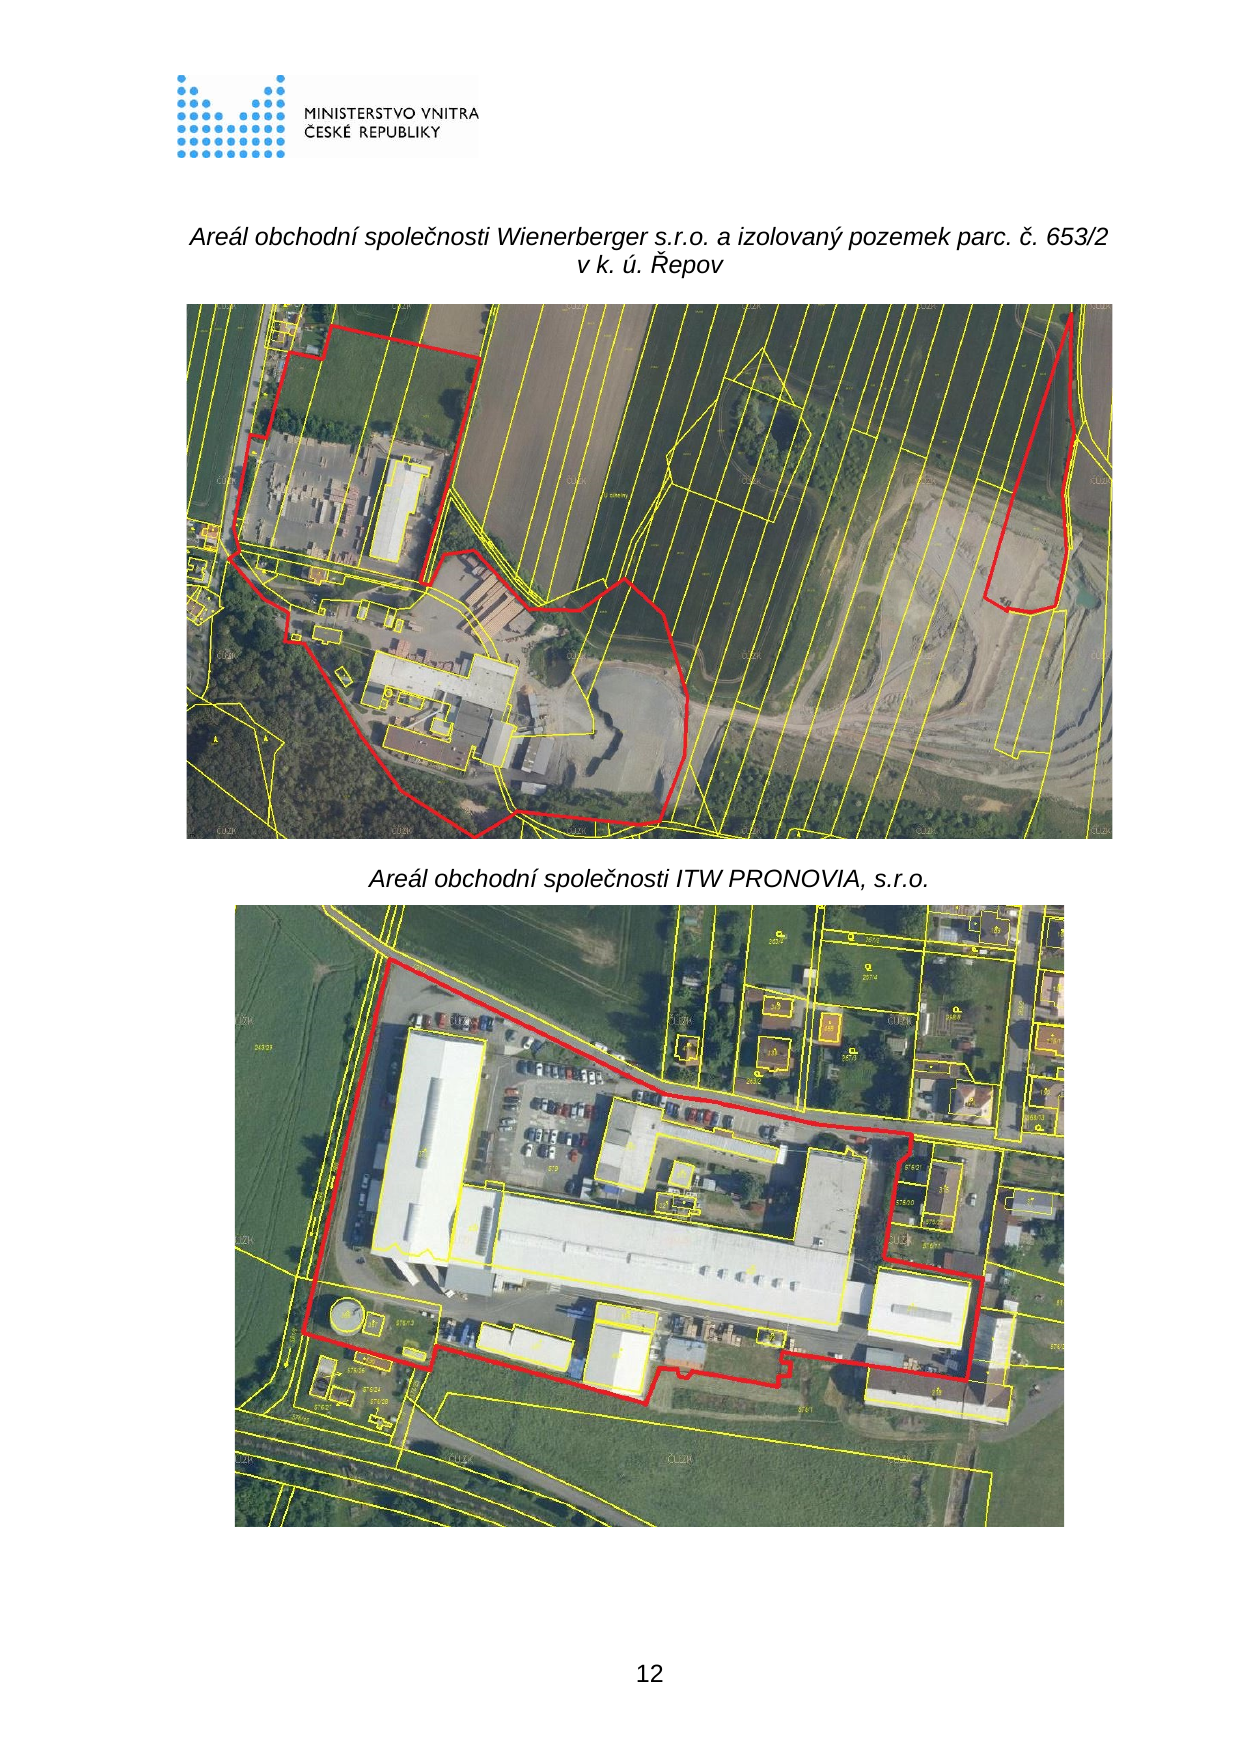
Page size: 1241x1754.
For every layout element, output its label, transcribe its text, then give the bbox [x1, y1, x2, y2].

picture [186, 304, 1113, 839]
text Areál obchodní společnosti ITW PRONOVIA, s.r.o. [177, 864, 1122, 893]
picture [234, 905, 1065, 1527]
text Areál obchodní společnosti Wienerberger s.r.o. a izolovaný pozemek parc. č. 653/2 v k. ú. Řepov [177, 222, 1122, 279]
picture [177, 75, 479, 158]
